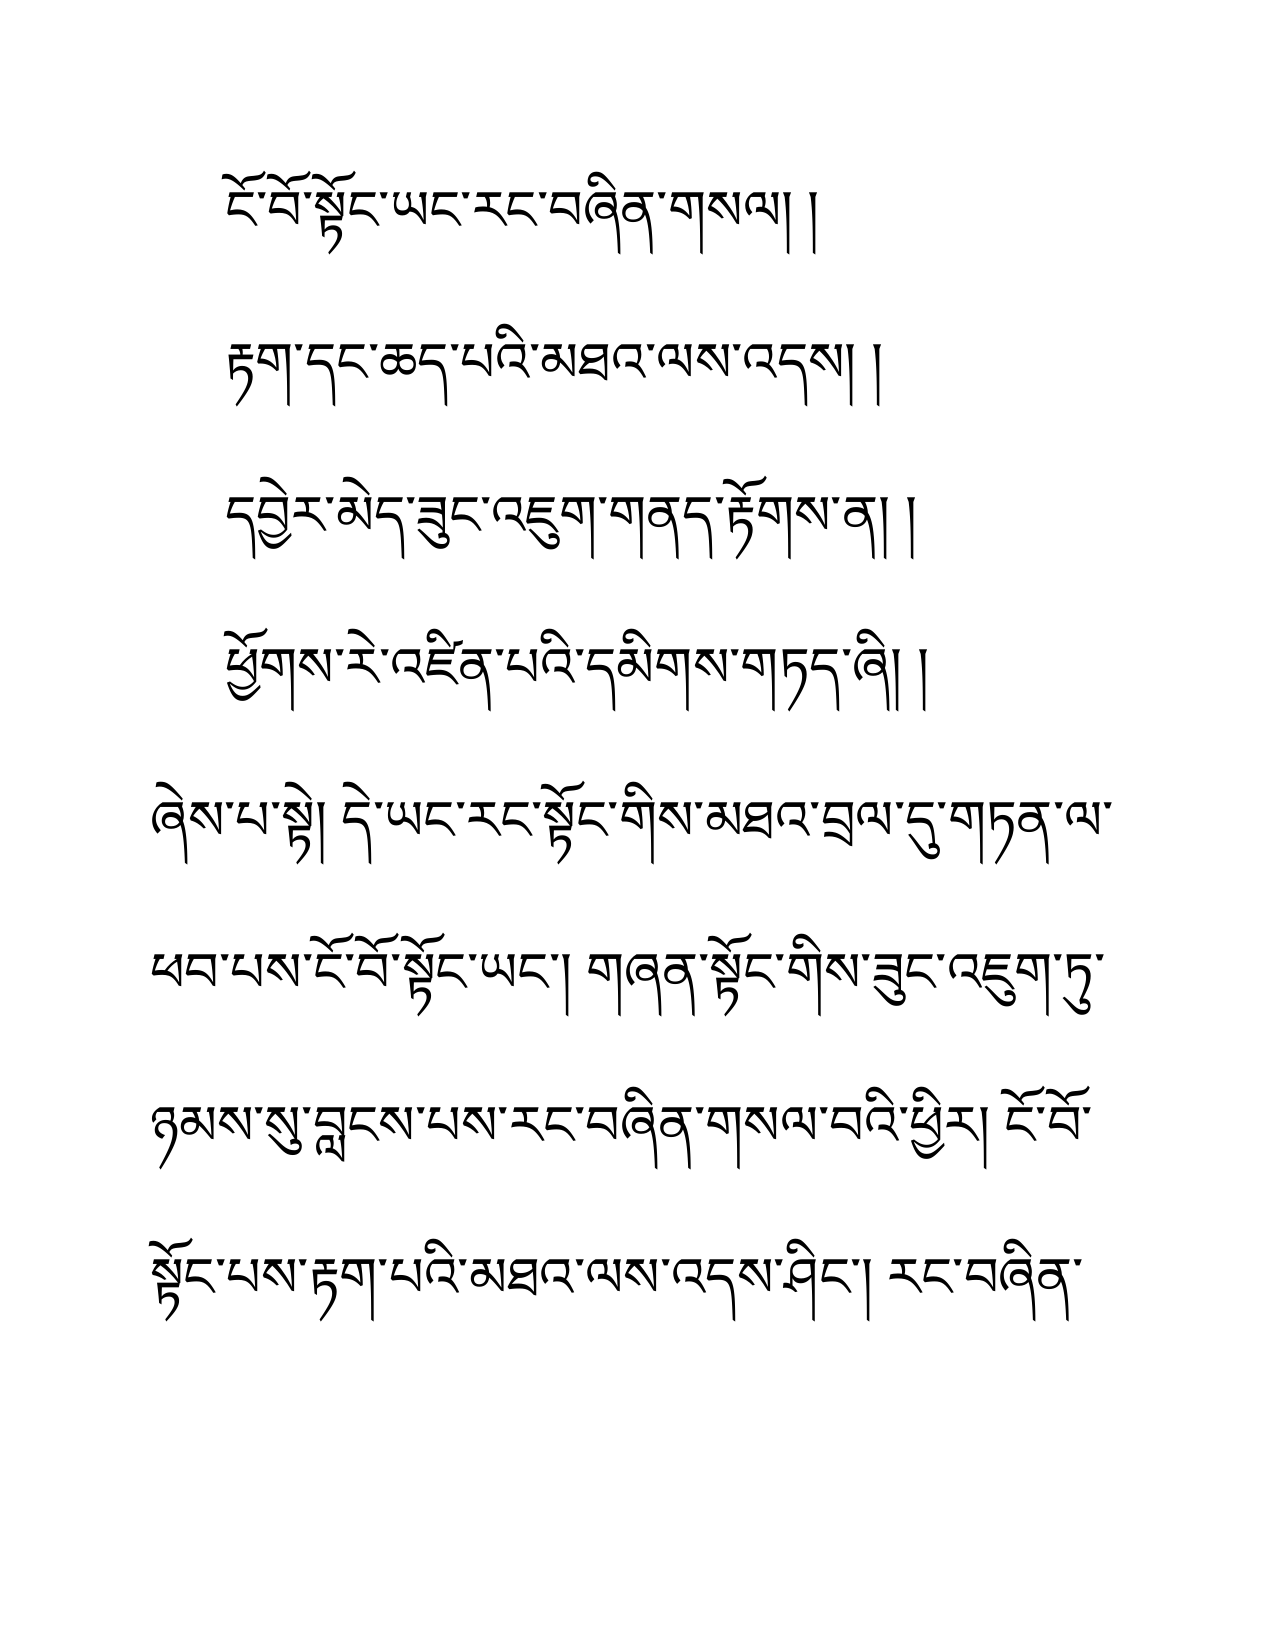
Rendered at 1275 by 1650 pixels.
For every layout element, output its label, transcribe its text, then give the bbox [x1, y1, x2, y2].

text ངོ་བོ་སྟོང་ཡང་རང་བཞིན་གསལ། ། [150, 150, 1125, 302]
text ཕྱོགས་རེ་འཛིན་པའི་དམིགས་གཏད་ཞི། ། [150, 607, 1125, 760]
text དབྱེར་མེད་ཟུང་འཇུག་གནད་རྟོགས་ན། ། [150, 455, 1125, 607]
text རྟག་དང་ཆད་པའི་མཐའ་ལས་འདས། ། [150, 302, 1125, 455]
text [150, 760, 1125, 1370]
